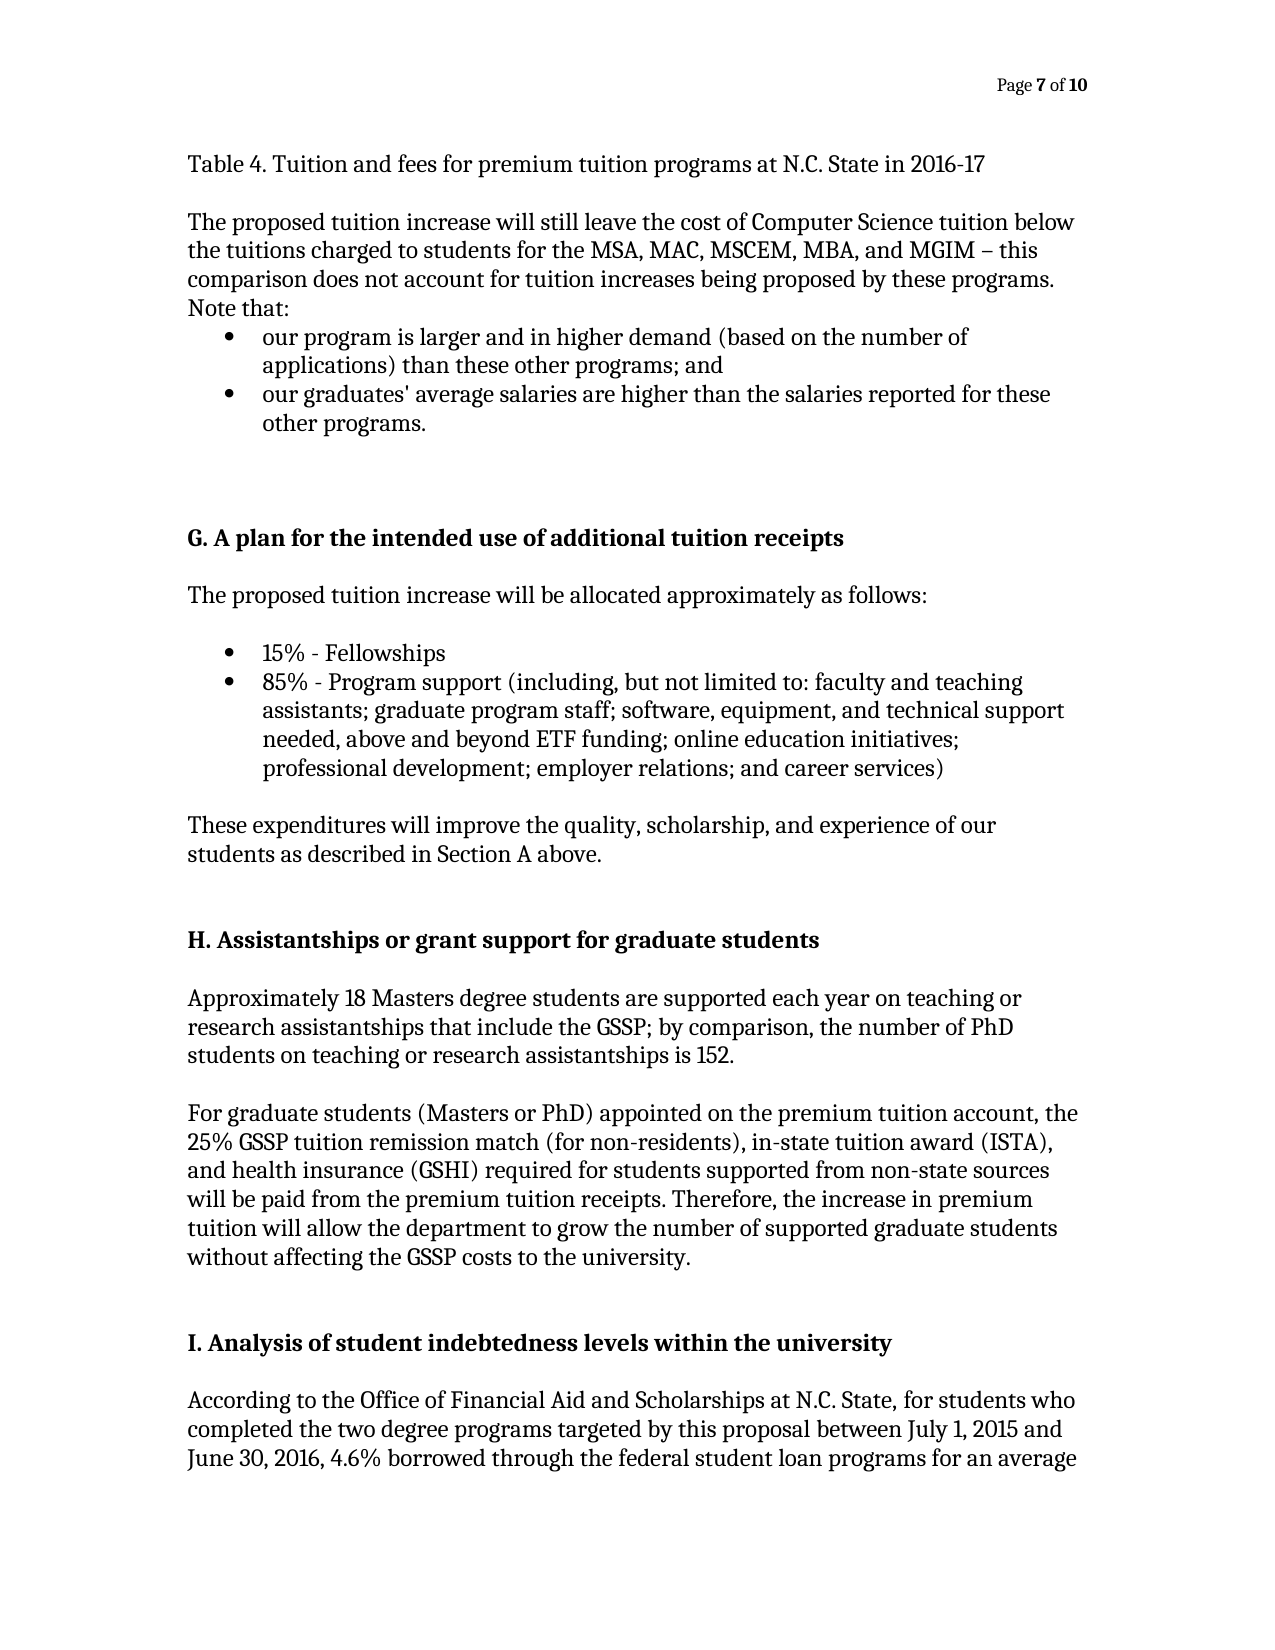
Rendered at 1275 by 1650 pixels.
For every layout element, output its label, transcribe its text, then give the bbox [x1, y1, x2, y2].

list our graduates' average salaries are higher than the salaries reported for these other programs. [225, 380, 1087, 437]
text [187, 1386, 1087, 1472]
text For graduate students (Masters or PhD) appointed on the premium tuition account, the 25% GSSP tuition remission match (for non-residents), in-state tuition award (ISTA), and health insurance (GSHI) required for students supported from non-state sources will be paid from the premium tuition receipts. Therefore, the increase in premium tuition will allow the department to grow the number of supported graduate students without affecting the GSSP costs to the university. [187, 1099, 1087, 1271]
text G. A plan for the intended use of additional tuition receipts [187, 524, 1087, 552]
text I. Analysis of student indebtedness levels within the university [187, 1329, 1087, 1357]
text The proposed tuition increase will still leave the cost of Computer Science tuition below the tuitions charged to students for the MSA, MAC, MSCEM, MBA, and MGIM – this comparison does not account for tuition increases being proposed by these programs. Note that: [187, 207, 1087, 322]
list 85% - Program support (including, but not limited to: faculty and teaching assistants; graduate program staff; software, equipment, and technical support needed, above and beyond ETF funding; online education initiatives; professional development; employer relations; and career services) [225, 667, 1087, 782]
text H. Assistantships or grant support for graduate students [187, 926, 1087, 955]
list 15% - Fellowships [225, 639, 1087, 667]
text These expenditures will improve the quality, scholarship, and experience of our students as described in Section A above. [187, 811, 1087, 869]
text Approximately 18 Masters degree students are supported each year on teaching or research assistantships that include the GSSP; by comparison, the number of PhD students on teaching or research assistantships is 152. [187, 984, 1087, 1070]
text Table 4. Tuition and fees for premium tuition programs at N.C. State in 2016-17 [187, 150, 1087, 179]
list our program is larger and in higher demand (based on the number of applications) than these other programs; and [225, 322, 1087, 380]
text The proposed tuition increase will be allocated approximately as follows: [187, 581, 1087, 610]
